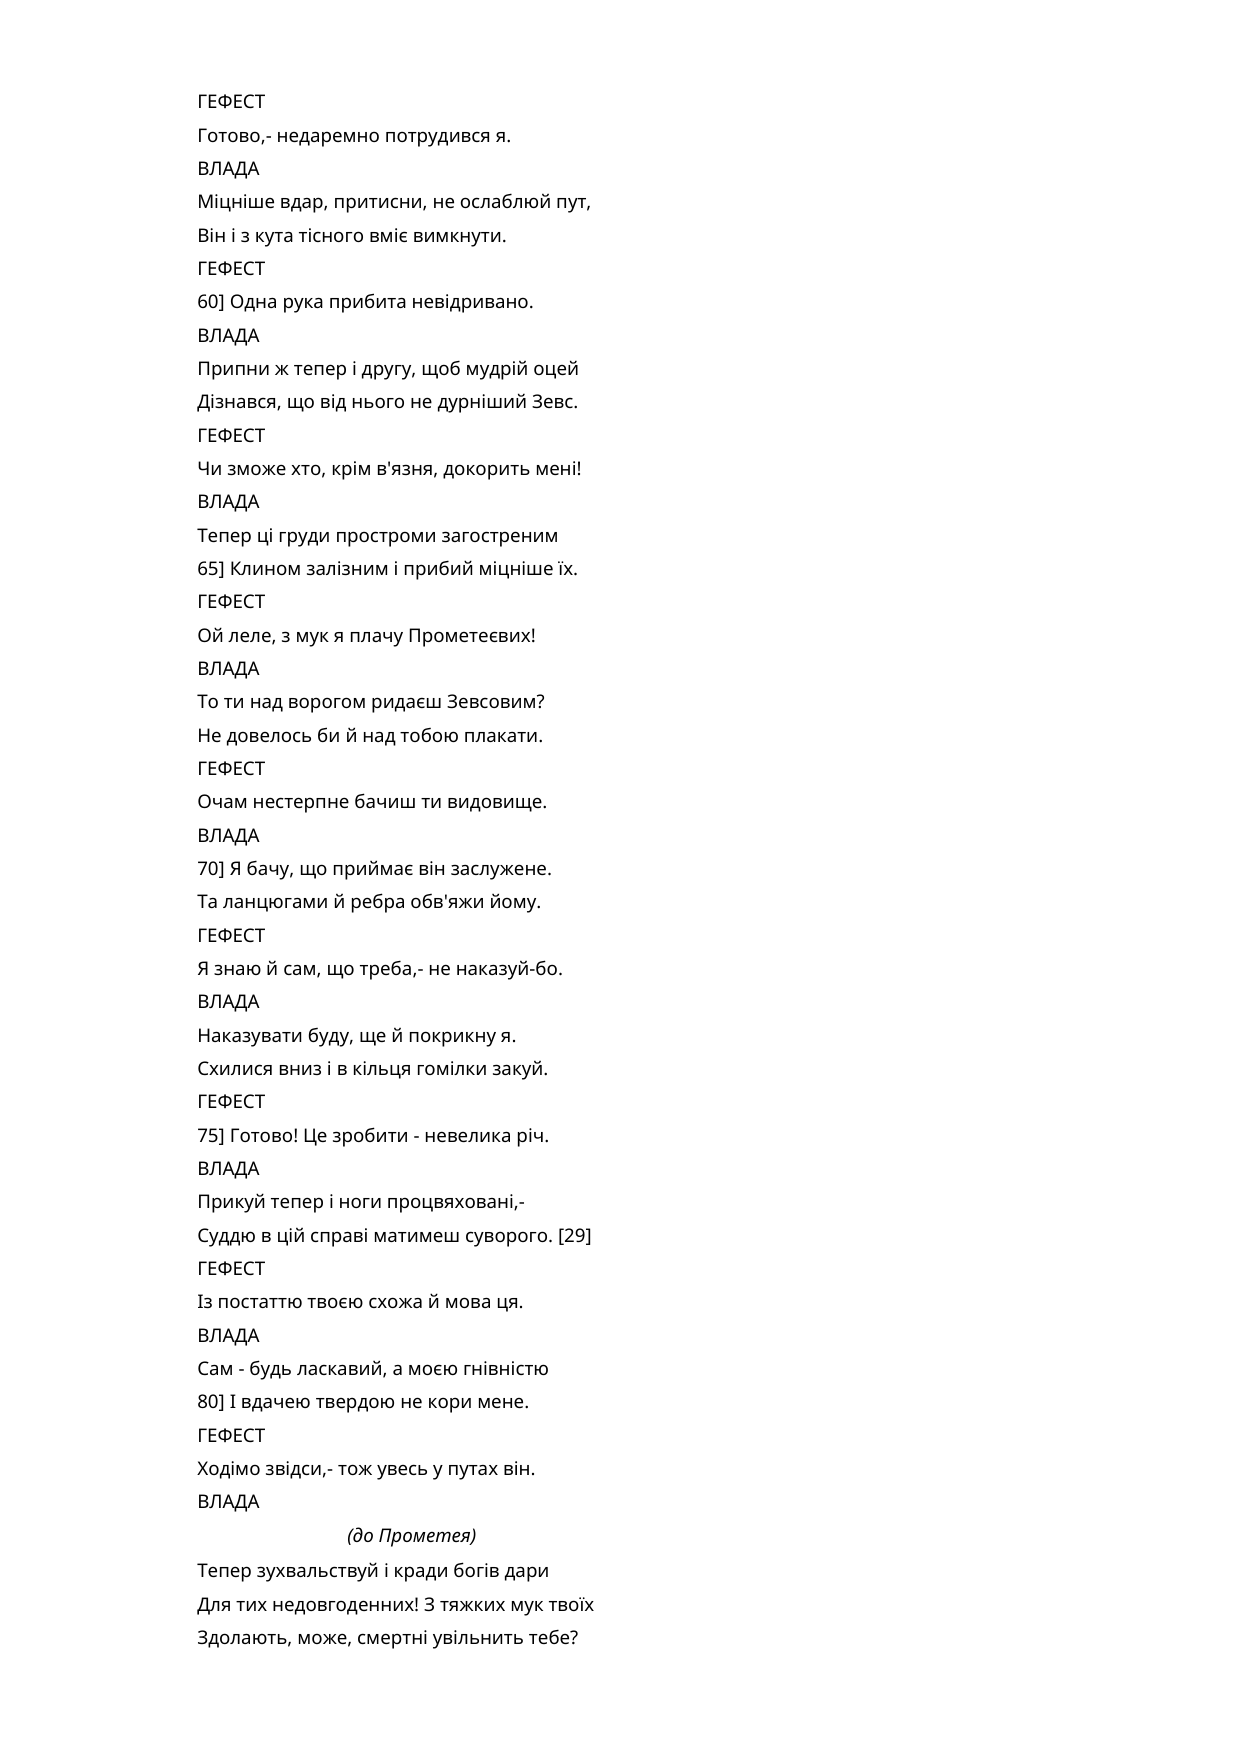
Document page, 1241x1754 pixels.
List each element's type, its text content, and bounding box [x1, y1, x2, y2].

text 80] І вдачею твердою не кори мене. [155, 1388, 1144, 1414]
text ВЛАДА [155, 988, 1144, 1014]
text Я знаю й сам, що треба,- не наказуй-бо. [155, 955, 1144, 981]
text ВЛАДА [155, 822, 1144, 847]
text Здолають, може, смертні увільнить тебе? [155, 1624, 1144, 1650]
text Для тих недовгоденних! З тяжких мук твоїх [155, 1591, 1144, 1617]
text Не довелось би й над тобою плакати. [155, 722, 1144, 747]
text ГЕФЕСТ [155, 88, 1144, 114]
text ГЕФЕСТ [155, 1255, 1144, 1281]
text 65] Клином залізним і прибий міцніше їх. [155, 555, 1144, 581]
text ВЛАДА [155, 1155, 1144, 1181]
text ГЕФЕСТ [155, 422, 1144, 447]
text ВЛАДА [155, 1322, 1144, 1347]
text Готово,- недаремно потрудився я. [155, 122, 1144, 147]
text Очам нестерпне бачиш ти видовище. [155, 788, 1144, 814]
text ВЛАДА [155, 488, 1144, 514]
text Сам - будь ласкавий, а моєю гнівністю [155, 1355, 1144, 1381]
text Та ланцюгами й ребра обв'яжи йому. [155, 888, 1144, 914]
text Схилися вниз і в кільця гомілки закуй. [155, 1055, 1144, 1081]
text ВЛАДА [155, 155, 1144, 181]
text ГЕФЕСТ [155, 755, 1144, 781]
text 75] Готово! Це зробити - невелика річ. [155, 1122, 1144, 1147]
text Припни ж тепер і другу, щоб мудрій оцей [155, 355, 1144, 381]
text ВЛАДА [155, 1488, 1144, 1514]
text ГЕФЕСТ [155, 1088, 1144, 1114]
text Міцніше вдар, притисни, не ослаблюй пут, [155, 188, 1144, 214]
text ВЛАДА [155, 322, 1144, 347]
text То ти над ворогом ридаєш Зевсовим? [155, 688, 1144, 714]
text Тепер ці груди простроми загостреним [155, 522, 1144, 547]
text 70] Я бачу, що приймає він заслужене. [155, 855, 1144, 881]
text ГЕФЕСТ [155, 588, 1144, 614]
text ГЕФЕСТ [155, 255, 1144, 281]
text Тепер зухвальствуй і кради богів дари [155, 1558, 1144, 1583]
text 60] Одна рука прибита невідривано. [155, 288, 1144, 314]
text Він і з кута тісного вміє вимкнути. [155, 222, 1144, 247]
text Чи зможе хто, крім в'язня, докорить мені! [155, 455, 1144, 481]
text Суддю в цій справі матимеш суворого. [29] [155, 1222, 1144, 1247]
text Із постаттю твоєю схожа й мова ця. [155, 1288, 1144, 1314]
text Прикуй тепер і ноги процвяховані,- [155, 1188, 1144, 1214]
text (до Прометея) [305, 1522, 994, 1547]
text Ой леле, з мук я плачу Прометеєвих! [155, 622, 1144, 647]
text ГЕФЕСТ [155, 1422, 1144, 1447]
text Наказувати буду, ще й покрикну я. [155, 1022, 1144, 1047]
text Ходімо звідси,- тож увесь у путах він. [155, 1455, 1144, 1481]
text Дізнався, що від нього не дурніший Зевс. [155, 388, 1144, 414]
text ГЕФЕСТ [155, 922, 1144, 947]
text ВЛАДА [155, 655, 1144, 681]
